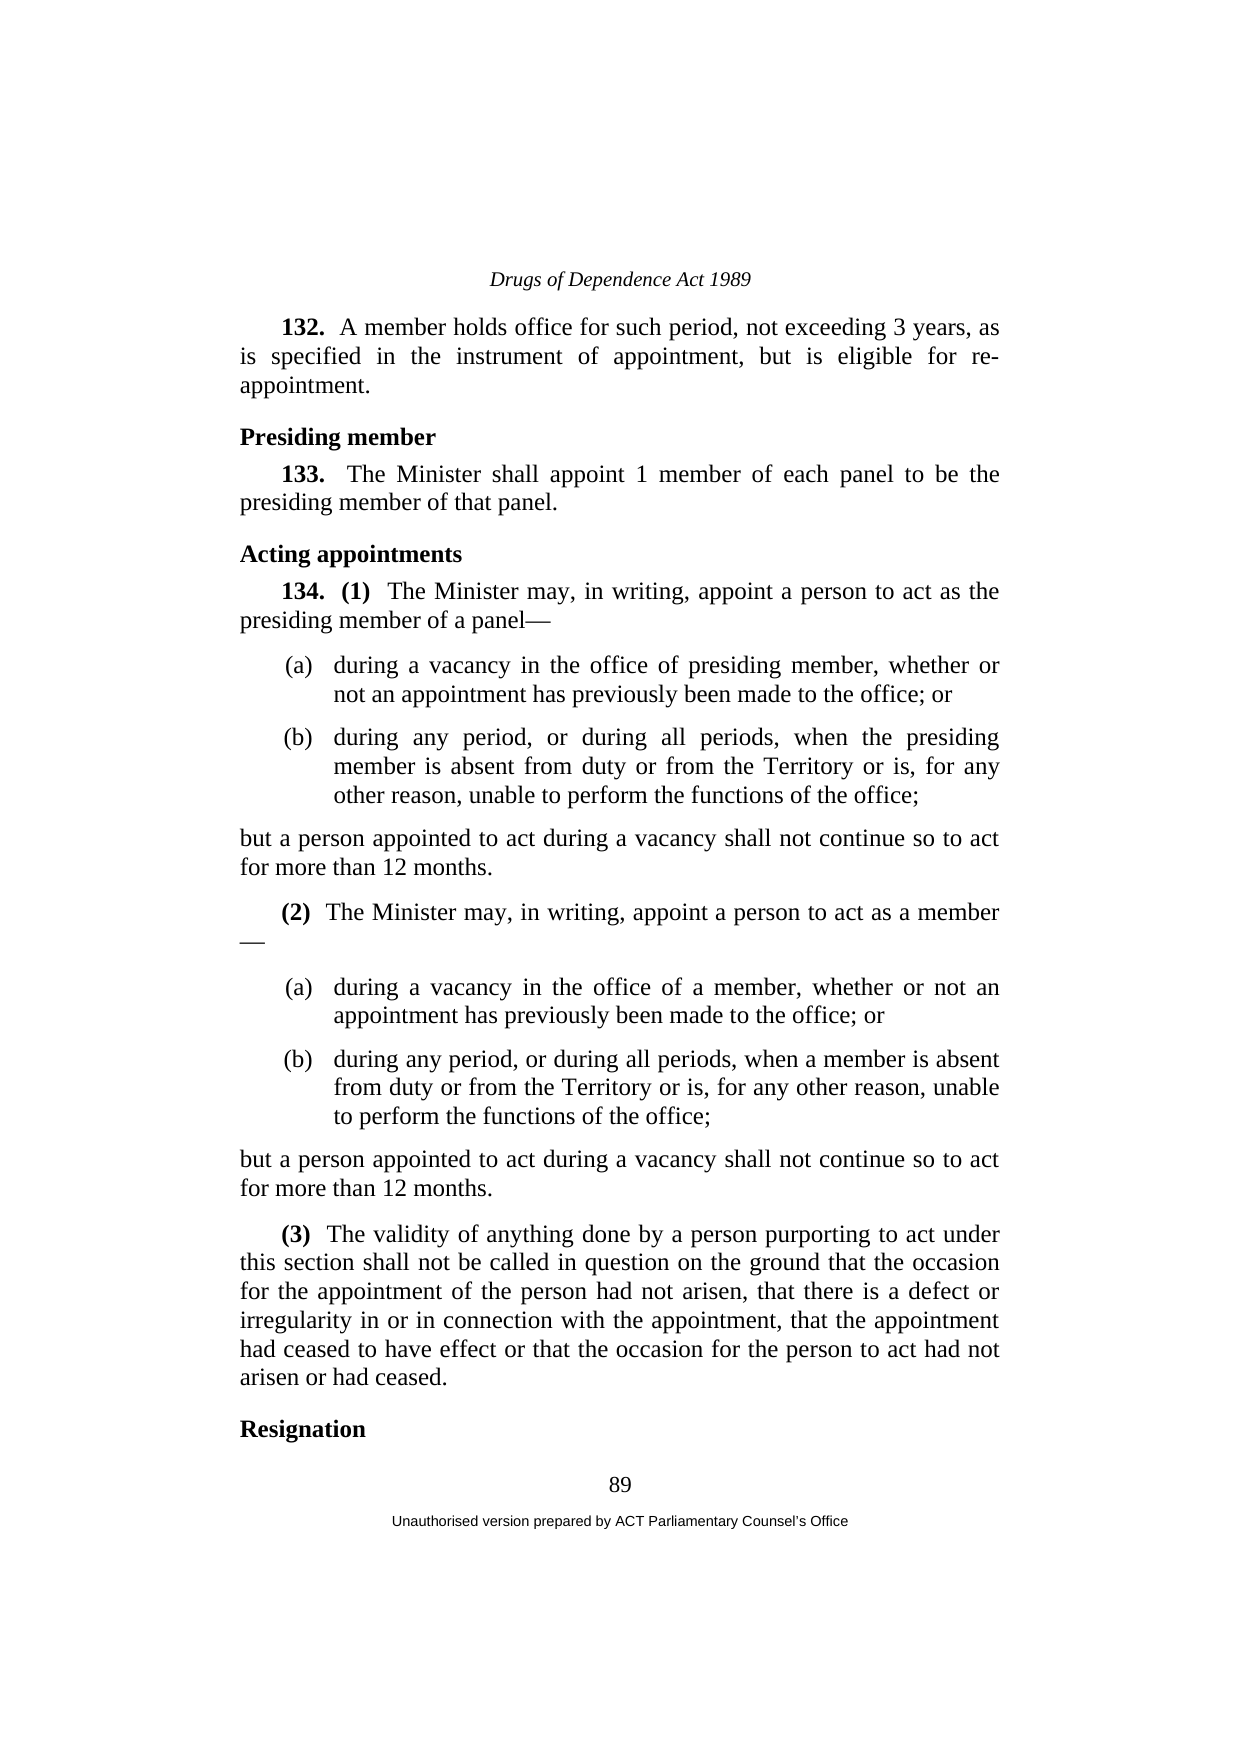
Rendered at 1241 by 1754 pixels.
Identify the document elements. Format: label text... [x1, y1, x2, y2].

text (a) during a vacancy in the office of presiding member, whether or not an appointment has previously been made to the office; or [239, 650, 1001, 708]
subtitle Resignation [239, 1414, 1001, 1443]
text (2) The Minister may, in writing, appoint a person to act as a member— [239, 897, 1001, 955]
text 133. The Minister shall appoint 1 member of each panel to be the presiding member of that panel. [239, 459, 1001, 516]
text 134. (1) The Minister may, in writing, appoint a person to act as the presiding member of a panel— [239, 576, 1001, 634]
text (3) The validity of anything done by a person purporting to act under this section shall not be called in question on the ground that the occasion for the appointment of the person had not arisen, that there is a defect or irregularity in or in connection with the appointment, that the appointment had ceased to have effect or that the occasion for the person to act had not arisen or had ceased. [239, 1219, 1001, 1391]
text (a) during a vacancy in the office of a member, whether or not an appointment has previously been made to the office; or [239, 972, 1001, 1029]
subtitle Presiding member [239, 422, 1001, 450]
text but a person appointed to act during a vacancy shall not continue so to act for more than 12 months. [239, 1144, 1001, 1202]
text but a person appointed to act during a vacancy shall not continue so to act for more than 12 months. [239, 823, 1001, 881]
text 132. A member holds office for such period, not exceeding 3 years, as is specified in the instrument of appointment, but is eligible for re-appointment. [239, 312, 1001, 399]
subtitle Acting appointments [239, 539, 1001, 568]
text (b) during any period, or during all periods, when the presiding member is absent from duty or from the Territory or is, for any other reason, unable to perform the functions of the office; [239, 722, 1001, 809]
text (b) during any period, or during all periods, when a member is absent from duty or from the Territory or is, for any other reason, unable to perform the functions of the office; [239, 1044, 1001, 1130]
